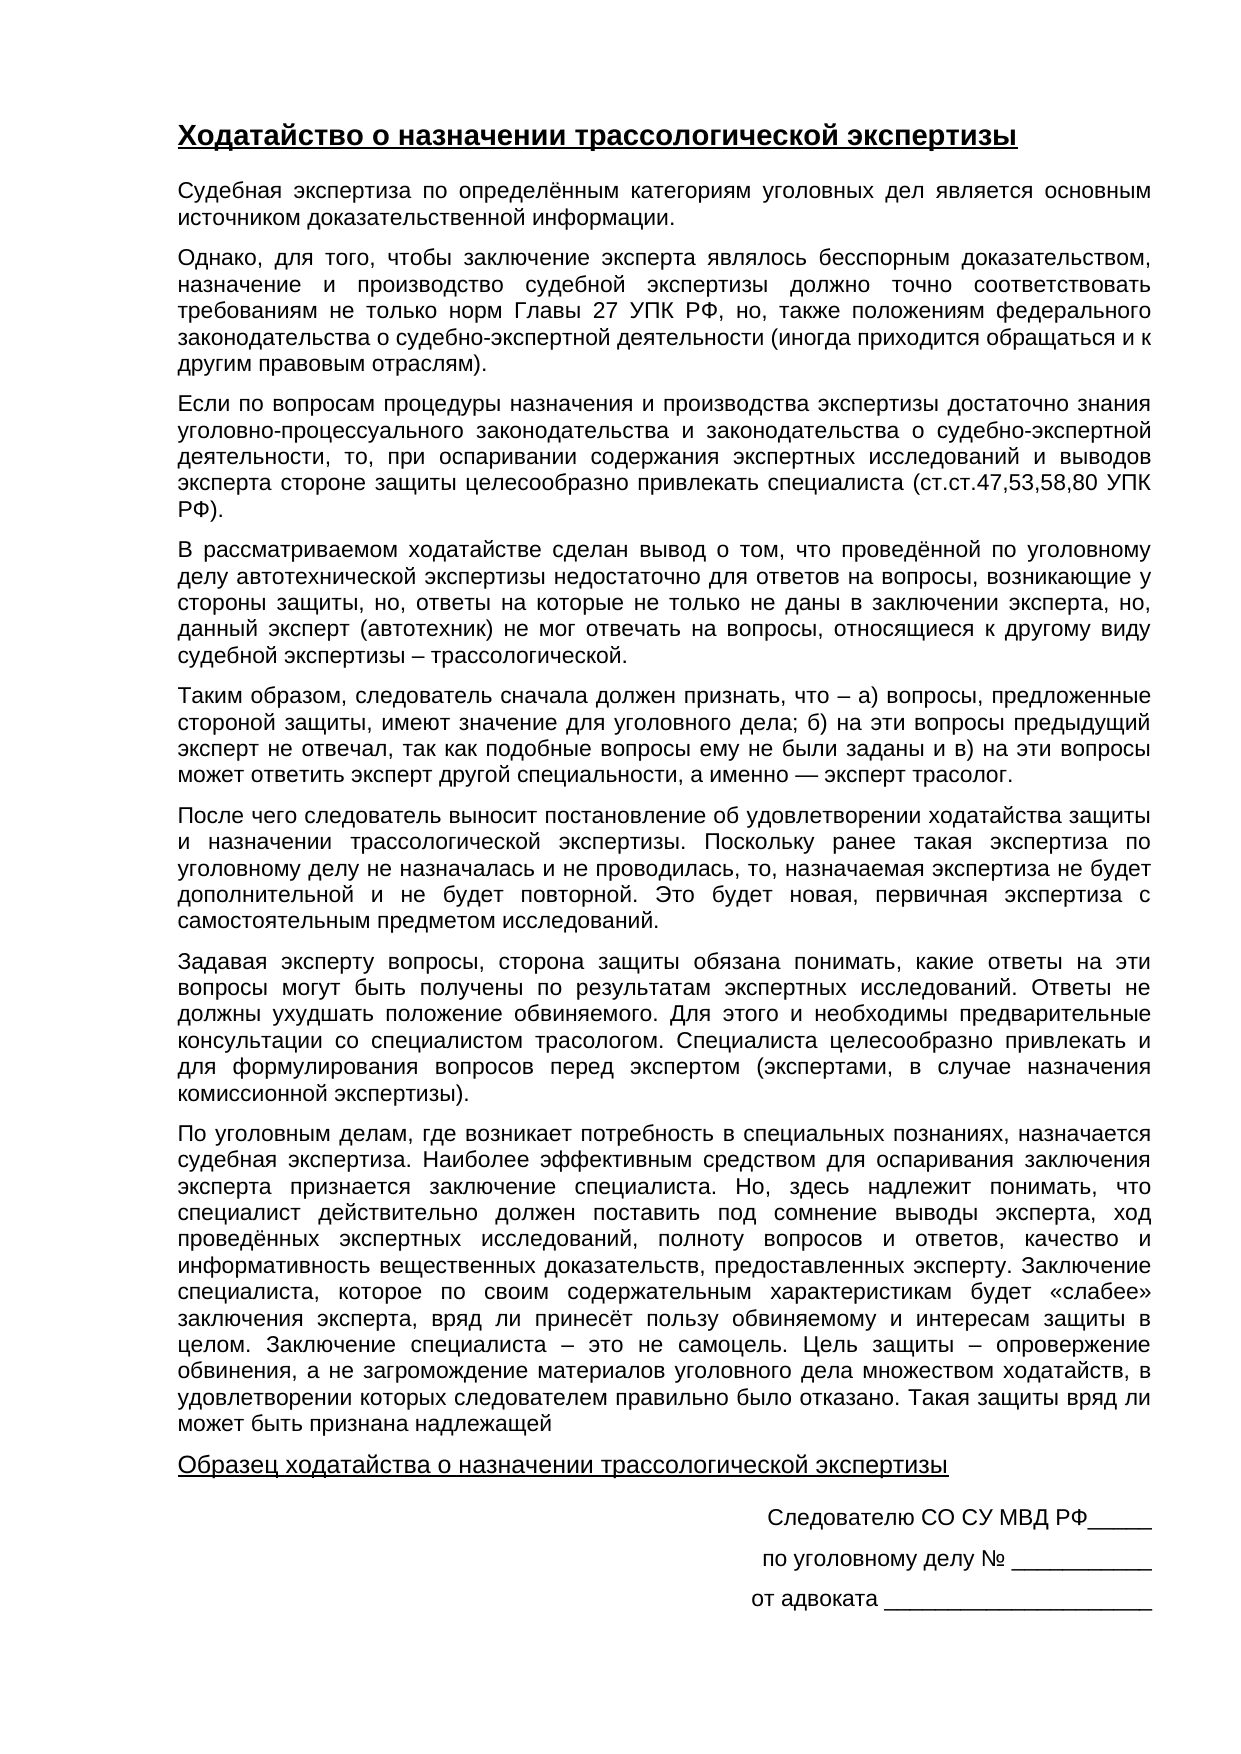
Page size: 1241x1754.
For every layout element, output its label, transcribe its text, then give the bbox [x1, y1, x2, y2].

text Задавая эксперту вопросы, сторона защиты обязана понимать, какие ответы на эти вопросы могут быть получены по результатам экспертных исследований. Ответы не должны ухудшать положение обвиняемого. Для этого и необходимы предварительные консультации со специалистом трасологом. Специалиста целесообразно привлекать и для формулирования вопросов перед экспертом (экспертами, в случае назначения комиссионной экспертизы). [177, 948, 1152, 1106]
text Таким образом, следователь сначала должен признать, что – а) вопросы, предложенные стороной защиты, имеют значение для уголовного дела; б) на эти вопросы предыдущий эксперт не отвечал, так как подобные вопросы ему не были заданы и в) на эти вопросы может ответить эксперт другой специальности, а именно — эксперт трасолог. [177, 682, 1152, 788]
text В рассматриваемом ходатайстве сделан вывод о том, что проведённой по уголовному делу автотехнической экспертизы недостаточно для ответов на вопросы, возникающие у стороны защиты, но, ответы на которые не только не даны в заключении эксперта, но, данный эксперт (автотехник) не мог отвечать на вопросы, относящиеся к другому виду судебной экспертизы – трассологической. [177, 536, 1152, 668]
text от адвоката _____________________ [177, 1585, 1152, 1612]
text Следователю СО СУ МВД РФ_____ [177, 1504, 1152, 1531]
text После чего следователь выносит постановление об удовлетворении ходатайства защиты и назначении трассологической экспертизы. Поскольку ранее такая экспертиза по уголовному делу не назначалась и не проводилась, то, назначаемая экспертиза не будет дополнительной и не будет повторной. Это будет новая, первичная экспертиза с самостоятельным предметом исследований. [177, 802, 1152, 933]
text по уголовному делу № ___________ [177, 1545, 1152, 1571]
text Судебная экспертиза по определённым категориям уголовных дел является основным источником доказательственной информации. [177, 177, 1152, 230]
text Однако, для того, чтобы заключение эксперта являлось бесспорным доказательством, назначение и производство судебной экспертизы должно точно соответствовать требованиям не только норм Главы 27 УПК РФ, но, также положениям федерального законодательства о судебно-экспертной деятельности (иногда приходится обращаться и к другим правовым отраслям). [177, 244, 1152, 376]
text Образец ходатайства о назначении трассологической экспертизы [177, 1450, 1152, 1479]
text По уголовным делам, где возникает потребность в специальных познаниях, назначается судебная экспертиза. Наиболее эффективным средством для оспаривания заключения эксперта признается заключение специалиста. Но, здесь надлежит понимать, что специалист действительно должен поставить под сомнение выводы эксперта, ход проведённых экспертных исследований, полноту вопросов и ответов, качество и информативность вещественных доказательств, предоставленных эксперту. Заключение специалиста, которое по своим содержательным характеристикам будет «слабее» заключения эксперта, вряд ли принесёт пользу обвиняемому и интересам защиты в целом. Заключение специалиста – это не самоцель. Цель защиты – опровержение обвинения, а не загромождение материалов уголовного дела множеством ходатайств, в удовлетворении которых следователем правильно было отказано. Такая защиты вряд ли может быть признана надлежащей [177, 1120, 1152, 1436]
text Ходатайство о назначении трассологической экспертизы [177, 118, 1152, 152]
text Если по вопросам процедуры назначения и производства экспертизы достаточно знания уголовно-процессуального законодательства и законодательства о судебно-экспертной деятельности, то, при оспаривании содержания экспертных исследований и выводов эксперта стороне защиты целесообразно привлекать специалиста (ст.ст.47,53,58,80 УПК РФ). [177, 390, 1152, 522]
